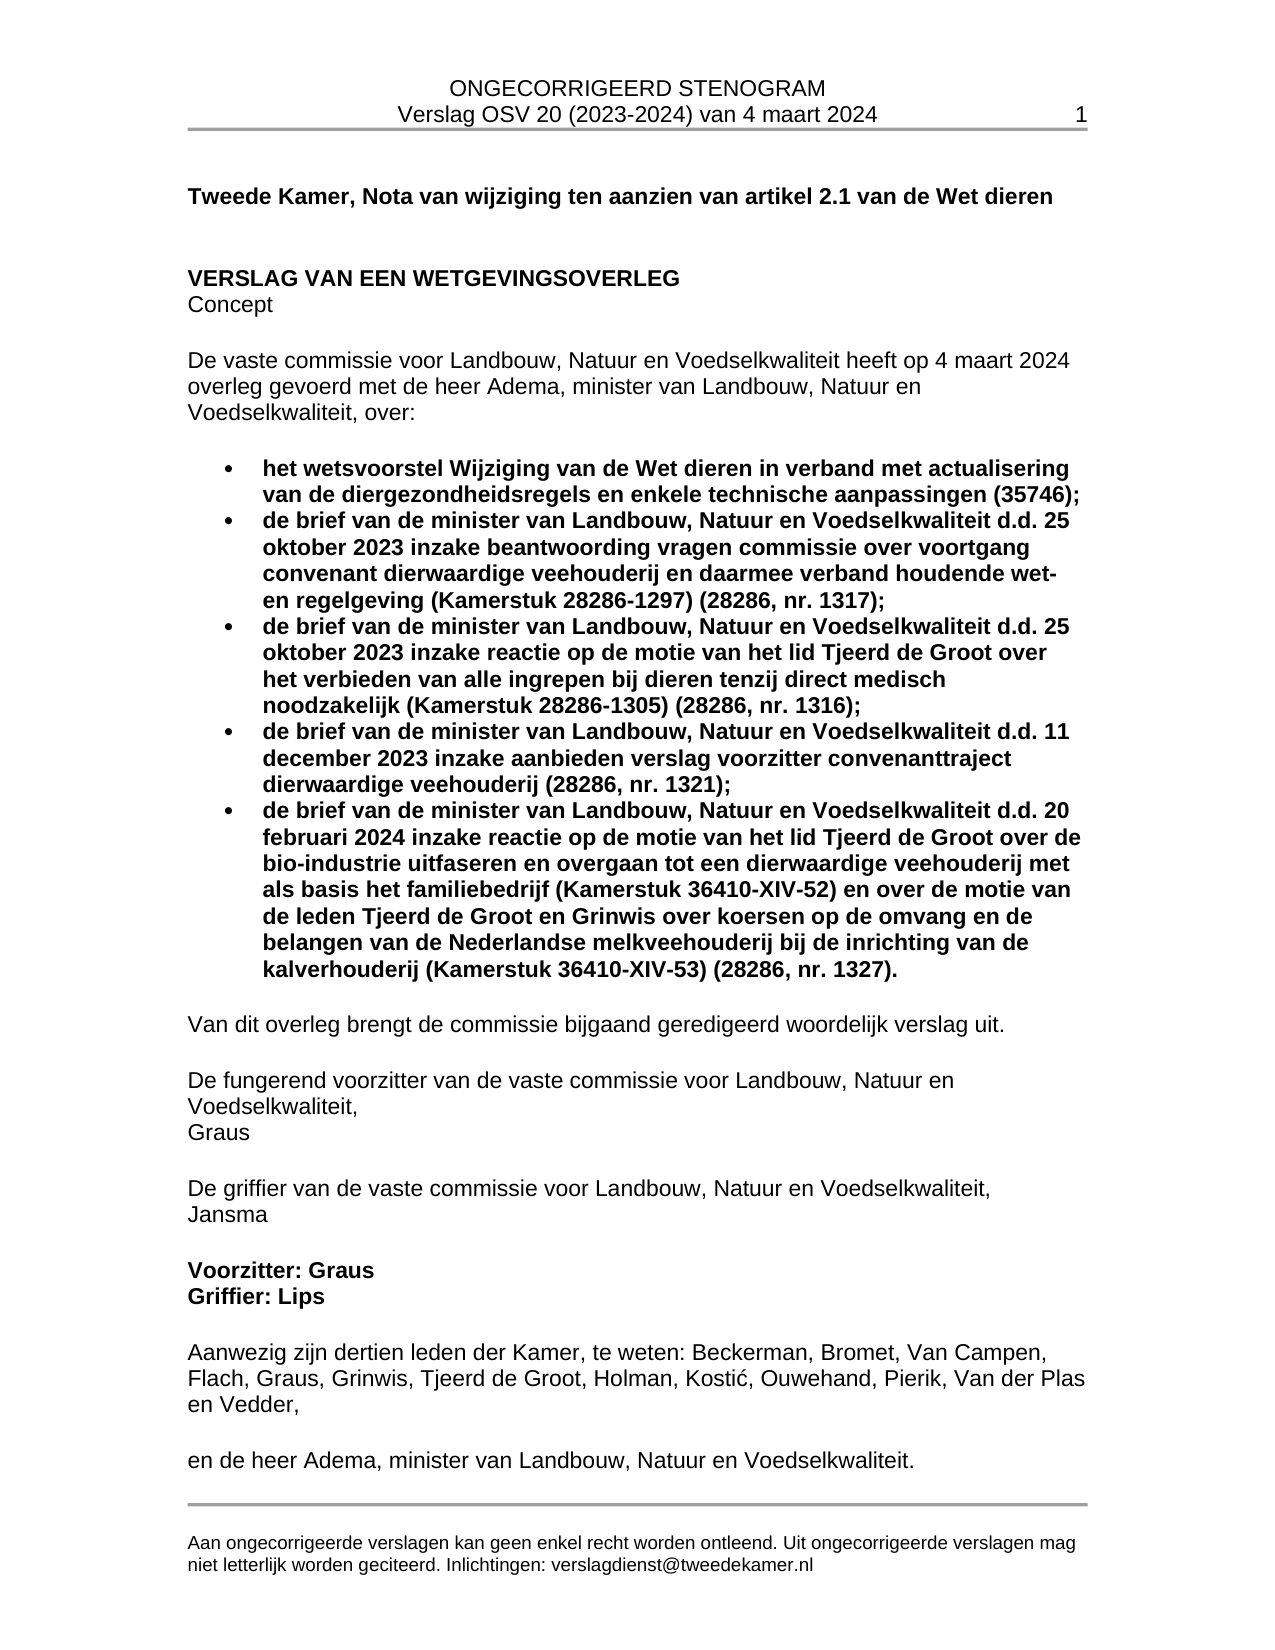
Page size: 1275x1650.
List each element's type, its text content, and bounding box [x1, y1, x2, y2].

text Voorzitter: Graus Griffier: Lips [187, 1257, 1087, 1309]
text Aanwezig zijn dertien leden der Kamer, te weten: Beckerman, Bromet, Van Campen, Flach, Graus, Grinwis, Tjeerd de Groot, Holman, Kostić, Ouwehand, Pierik, Van der Plas en Vedder, [187, 1338, 1087, 1418]
text De fungerend voorzitter van de vaste commissie voor Landbouw, Natuur en Voedselkwaliteit, Graus [187, 1067, 1087, 1146]
list het wetsvoorstel Wijziging van de Wet dieren in verband met actualisering van de diergezondheidsregels en enkele technische aanpassingen (35746); [225, 455, 1087, 507]
text Tweede Kamer, Nota van wijziging ten aanzien van artikel 2.1 van de Wet dieren [187, 156, 1087, 209]
text De griffier van de vaste commissie voor Landbouw, Natuur en Voedselkwaliteit, Jansma [187, 1175, 1087, 1227]
list de brief van de minister van Landbouw, Natuur en Voedselkwaliteit d.d. 20 februari 2024 inzake reactie op de motie van het lid Tjeerd de Groot over de bio-industrie uitfaseren en overgaan tot een dierwaardige veehouderij met als basis het familiebedrijf (Kamerstuk 36410-XIV-52) en over de motie van de leden Tjeerd de Groot en Grinwis over koersen op de omvang en de belangen van de Nederlandse melkveehouderij bij de inrichting van de kalverhouderij (Kamerstuk 36410-XIV-53) (28286, nr. 1327). [225, 797, 1087, 982]
text VERSLAG VAN EEN WETGEVINGSOVERLEG Concept [187, 238, 1087, 317]
text Van dit overleg brengt de commissie bijgaand geredigeerd woordelijk verslag uit. [187, 1011, 1087, 1037]
text De vaste commissie voor Landbouw, Natuur en Voedselkwaliteit heeft op 4 maart 2024 overleg gevoerd met de heer Adema, minister van Landbouw, Natuur en Voedselkwaliteit, over: [187, 347, 1087, 426]
list de brief van de minister van Landbouw, Natuur en Voedselkwaliteit d.d. 11 december 2023 inzake aanbieden verslag voorzitter convenanttraject dierwaardige veehouderij (28286, nr. 1321); [225, 718, 1087, 797]
text en de heer Adema, minister van Landbouw, Natuur en Voedselkwaliteit. [187, 1447, 1087, 1473]
list de brief van de minister van Landbouw, Natuur en Voedselkwaliteit d.d. 25 oktober 2023 inzake beantwoording vragen commissie over voortgang convenant dierwaardige veehouderij en daarmee verband houdende wet- en regelgeving (Kamerstuk 28286-1297) (28286, nr. 1317); [225, 507, 1087, 613]
list de brief van de minister van Landbouw, Natuur en Voedselkwaliteit d.d. 25 oktober 2023 inzake reactie op de motie van het lid Tjeerd de Groot over het verbieden van alle ingrepen bij dieren tenzij direct medisch noodzakelijk (Kamerstuk 28286-1305) (28286, nr. 1316); [225, 613, 1087, 718]
